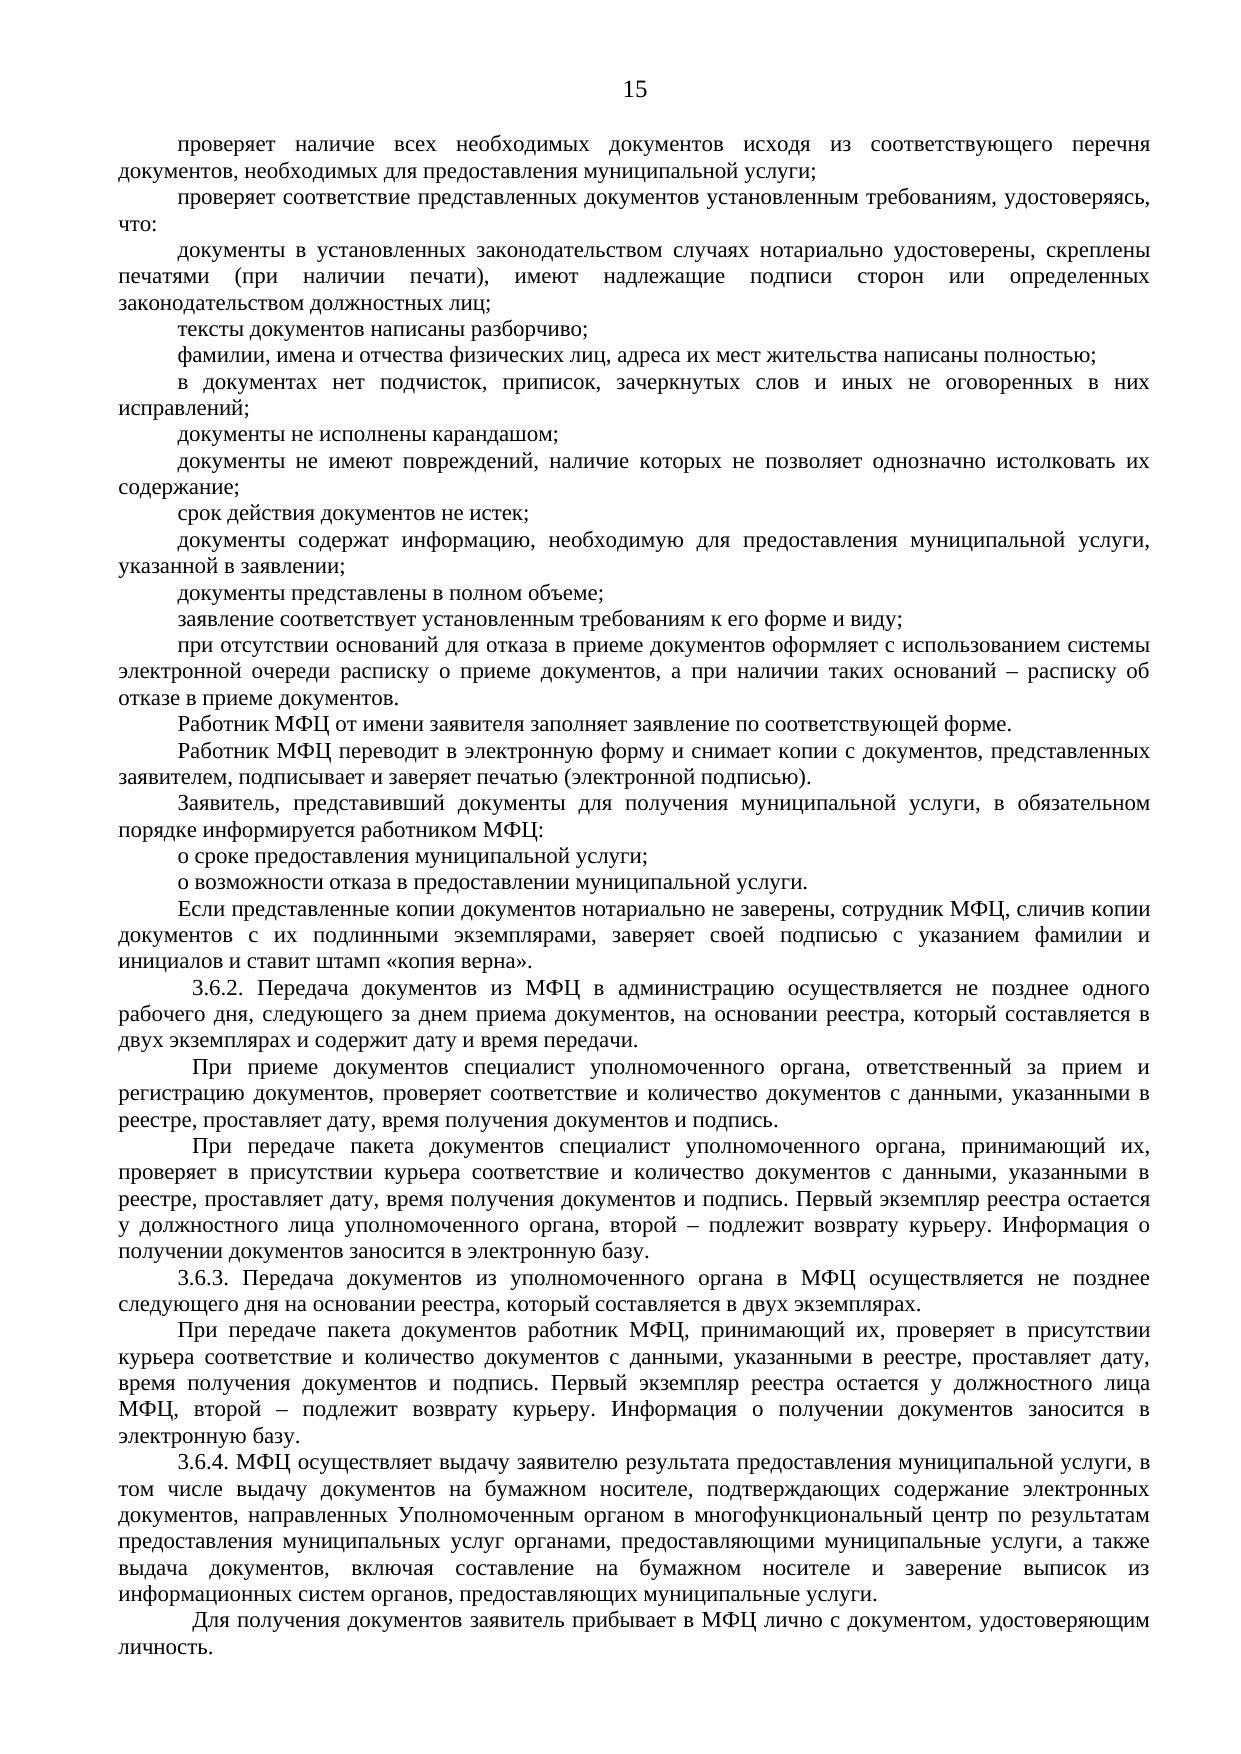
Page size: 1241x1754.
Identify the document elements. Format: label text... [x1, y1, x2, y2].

text 3.6.4. МФЦ осуществляет выдачу заявителю результата предоставления муниципальной услуги, в том числе выдачу документов на бумажном носителе, подтверждающих содержание электронных документов, направленных Уполномоченным органом в многофункциональный центр по результатам предоставления муниципальных услуг органами, предоставляющими муниципальные услуги, а также выдача документов, включая составление на бумажном носителе и заверение выписок из информационных систем органов, предоставляющих муниципальные услуги. [118, 1448, 1152, 1606]
text При передаче пакета документов специалист уполномоченного органа, принимающий их, проверяет в присутствии курьера соответствие и количество документов с данными, указанными в реестре, проставляет дату, время получения документов и подпись. Первый экземпляр реестра остается у должностного лица уполномоченного органа, второй – подлежит возврату курьеру. Информация о получении документов заносится в электронную базу. [118, 1132, 1152, 1264]
text документы содержат информацию, необходимую для предоставления муниципальной услуги, указанной в заявлении; [118, 526, 1152, 578]
text документы в установленных законодательством случаях нотариально удостоверены, скреплены печатями (при наличии печати), имеют надлежащие подписи сторон или определенных законодательством должностных лиц; [118, 236, 1152, 315]
text тексты документов написаны разборчиво; [118, 315, 1152, 341]
text проверяет соответствие представленных документов установленным требованиям, удостоверяясь, что: [118, 183, 1152, 236]
text в документах нет подчисток, приписок, зачеркнутых слов и иных не оговоренных в них исправлений; [118, 368, 1152, 420]
text При передаче пакета документов работник МФЦ, принимающий их, проверяет в присутствии курьера соответствие и количество документов с данными, указанными в реестре, проставляет дату, время получения документов и подпись. Первый экземпляр реестра остается у должностного лица МФЦ, второй – подлежит возврату курьеру. Информация о получении документов заносится в электронную базу. [118, 1316, 1152, 1448]
text документы не имеют повреждений, наличие которых не позволяет однозначно истолковать их содержание; [118, 447, 1152, 499]
text документы не исполнены карандашом; [118, 420, 1152, 447]
text о сроке предоставления муниципальной услуги; [118, 842, 1152, 868]
text документы представлены в полном объеме; [118, 578, 1152, 605]
text Для получения документов заявитель прибывает в МФЦ лично с документом, удостоверяющим личность. [118, 1606, 1152, 1659]
text При приеме документов специалист уполномоченного органа, ответственный за прием и регистрацию документов, проверяет соответствие и количество документов с данными, указанными в реестре, проставляет дату, время получения документов и подпись. [118, 1053, 1152, 1132]
text фамилии, имена и отчества физических лиц, адреса их мест жительства написаны полностью; [118, 341, 1152, 368]
text 3.6.2. Передача документов из МФЦ в администрацию осуществляется не позднее одного рабочего дня, следующего за днем приема документов, на основании реестра, который составляется в двух экземплярах и содержит дату и время передачи. [118, 974, 1152, 1053]
text 3.6.3. Передача документов из уполномоченного органа в МФЦ осуществляется не позднее следующего дня на основании реестра, который составляется в двух экземплярах. [118, 1264, 1152, 1316]
text Заявитель, представивший документы для получения муниципальной услуги, в обязательном порядке информируется работником МФЦ: [118, 789, 1152, 842]
text Работник МФЦ от имени заявителя заполняет заявление по соответствующей форме. [118, 710, 1152, 737]
text срок действия документов не истек; [118, 499, 1152, 526]
text заявление соответствует установленным требованиям к его форме и виду; [118, 605, 1152, 631]
text Работник МФЦ переводит в электронную форму и снимает копии с документов, представленных заявителем, подписывает и заверяет печатью (электронной подписью). [118, 737, 1152, 789]
text Если представленные копии документов нотариально не заверены, сотрудник МФЦ, сличив копии документов с их подлинными экземплярами, заверяет своей подписью с указанием фамилии и инициалов и ставит штамп «копия верна». [118, 895, 1152, 974]
text при отсутствии оснований для отказа в приеме документов оформляет с использованием системы электронной очереди расписку о приеме документов, а при наличии таких оснований – расписку об отказе в приеме документов. [118, 631, 1152, 710]
text о возможности отказа в предоставлении муниципальной услуги. [118, 868, 1152, 895]
text проверяет наличие всех необходимых документов исходя из соответствующего перечня документов, необходимых для предоставления муниципальной услуги; [118, 131, 1152, 183]
